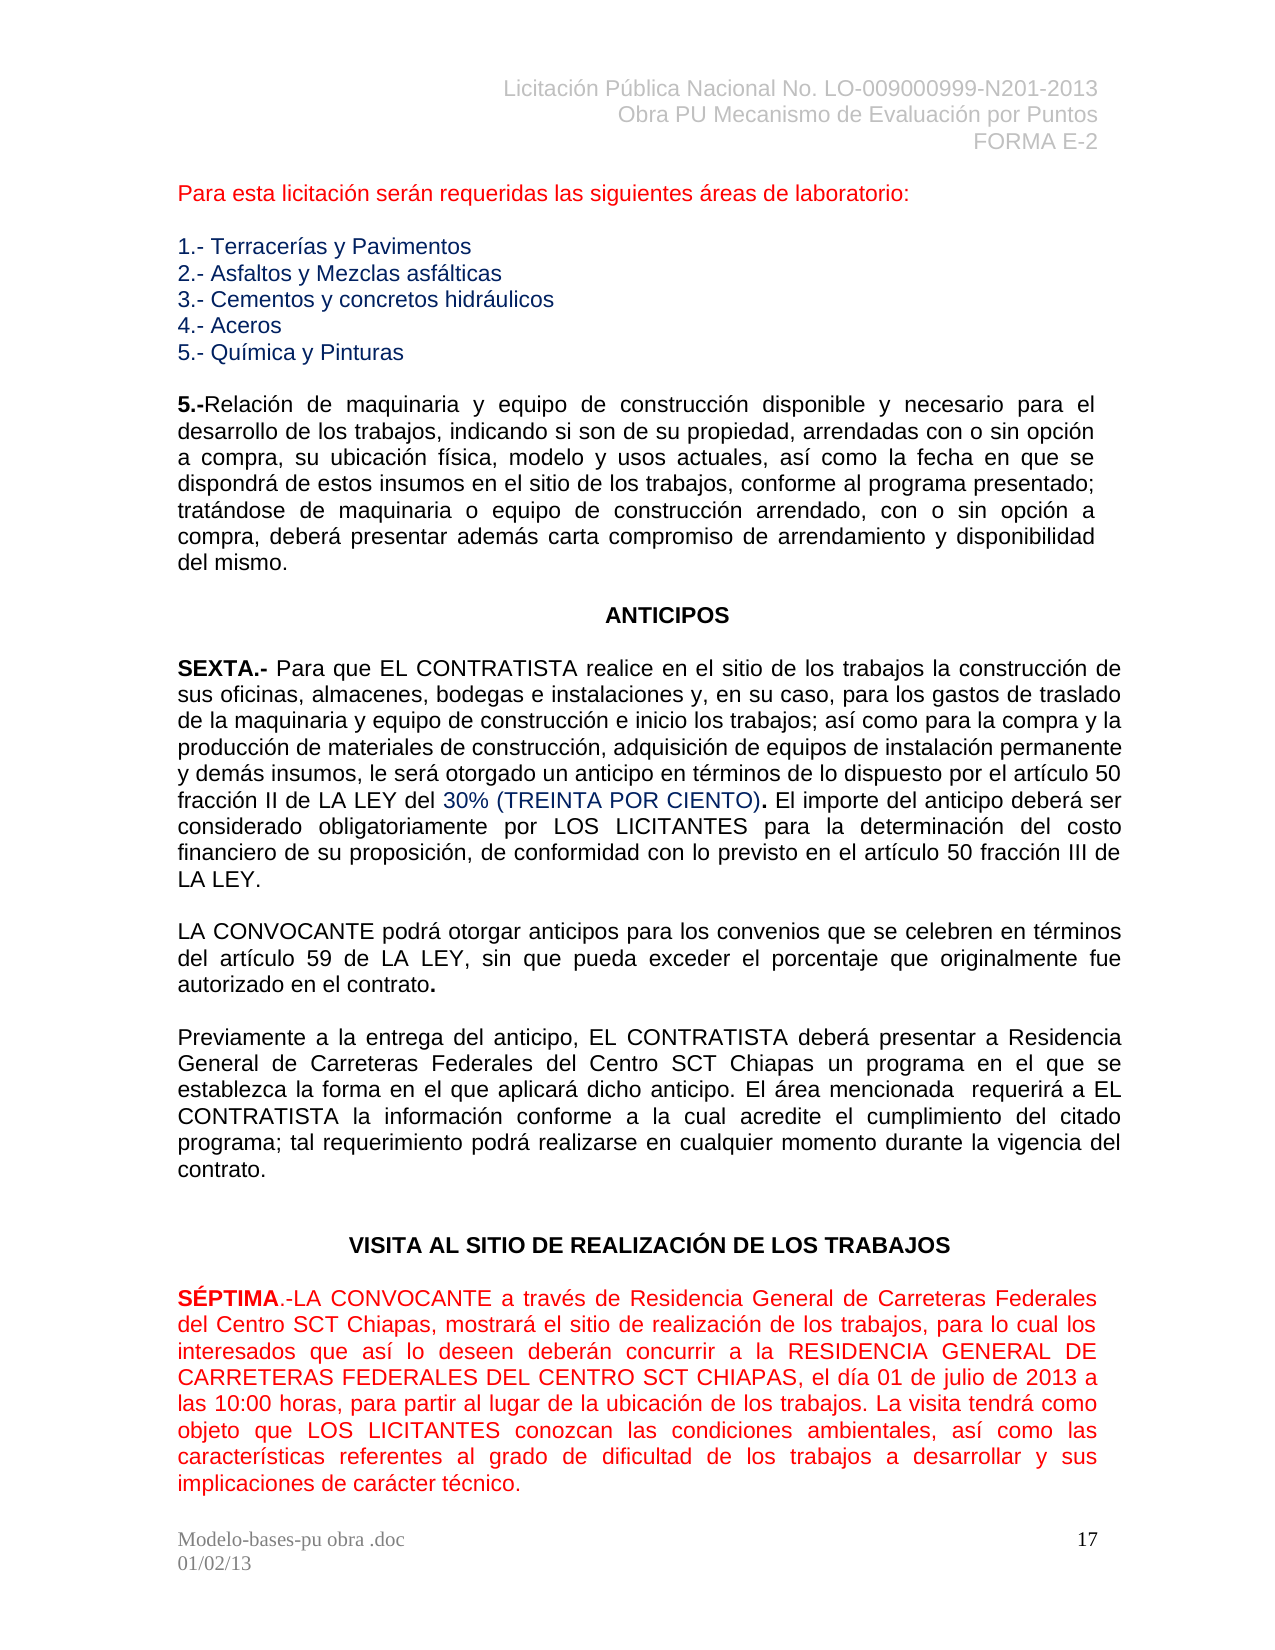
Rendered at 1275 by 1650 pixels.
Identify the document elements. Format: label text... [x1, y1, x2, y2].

text ANTICIPOS [177, 602, 1098, 628]
text 1.- Terracerías y Pavimentos [177, 233, 1127, 259]
text 2.- Asfaltos y Mezclas asfálticas [177, 259, 1127, 286]
text VISITA AL SITIO DE REALIZACIÓN DE LOS TRABAJOS [177, 1232, 1122, 1259]
text 3.- Cementos y concretos hidráulicos [177, 286, 1127, 312]
text Para esta licitación serán requeridas las siguientes áreas de laboratorio: [177, 180, 1127, 207]
text 5.-Relación de maquinaria y equipo de construcción disponible y necesario para el desarrollo de los trabajos, indicando si son de su propiedad, arrendadas con o sin opción a compra, su ubicación física, modelo y usos actuales, así como la fecha en que se dispondrá de estos insumos en el sitio de los trabajos, conforme al programa presentado; tratándose de maquinaria o equipo de construcción arrendado, con o sin opción a compra, deberá presentar además carta compromiso de arrendamiento y disponibilidad del mismo. [177, 391, 1096, 576]
text 4.- Aceros [177, 312, 1127, 338]
text SÉPTIMA.-LA CONVOCANTE a través de Residencia General de Carreteras Federales del Centro SCT Chiapas, mostrará el sitio de realización de los trabajos, para lo cual los interesados que así lo deseen deberán concurrir a la RESIDENCIA GENERAL DE CARRETERAS FEDERALES DEL CENTRO SCT CHIAPAS, el día 01 de julio de 2013 a las 10:00 horas, para partir al lugar de la ubicación de los trabajos. La visita tendrá como objeto que LOS LICITANTES conozcan las condiciones ambientales, así como las características referentes al grado de dificultad de los trabajos a desarrollar y sus implicaciones de carácter técnico. [177, 1285, 1098, 1496]
text SEXTA.- Para que EL CONTRATISTA realice en el sitio de los trabajos la construcción de sus oficinas, almacenes, bodegas e instalaciones y, en su caso, para los gastos de traslado de la maquinaria y equipo de construcción e inicio los trabajos; así como para la compra y la producción de materiales de construcción, adquisición de equipos de instalación permanente y demás insumos, le será otorgado un anticipo en términos de lo dispuesto por el artículo 50 fracción II de LA LEY del 30% (TREINTA POR CIENTO). El importe del anticipo deberá ser considerado obligatoriamente por LOS LICITANTES para la determinación del costo financiero de su proposición, de conformidad con lo previsto en el artículo 50 fracción III de LA LEY. [177, 655, 1122, 892]
text 5.- Química y Pinturas [177, 338, 1127, 365]
text LA CONVOCANTE podrá otorgar anticipos para los convenios que se celebren en términos del artículo 59 de LA LEY, sin que pueda exceder el porcentaje que originalmente fue autorizado en el contrato. [177, 918, 1122, 997]
text Previamente a la entrega del anticipo, EL CONTRATISTA deberá presentar a Residencia General de Carreteras Federales del Centro SCT Chiapas un programa en el que se establezca la forma en el que aplicará dicho anticipo. El área mencionada requerirá a EL CONTRATISTA la información conforme a la cual acredite el cumplimiento del citado programa; tal requerimiento podrá realizarse en cualquier momento durante la vigencia del contrato. [177, 1024, 1122, 1182]
